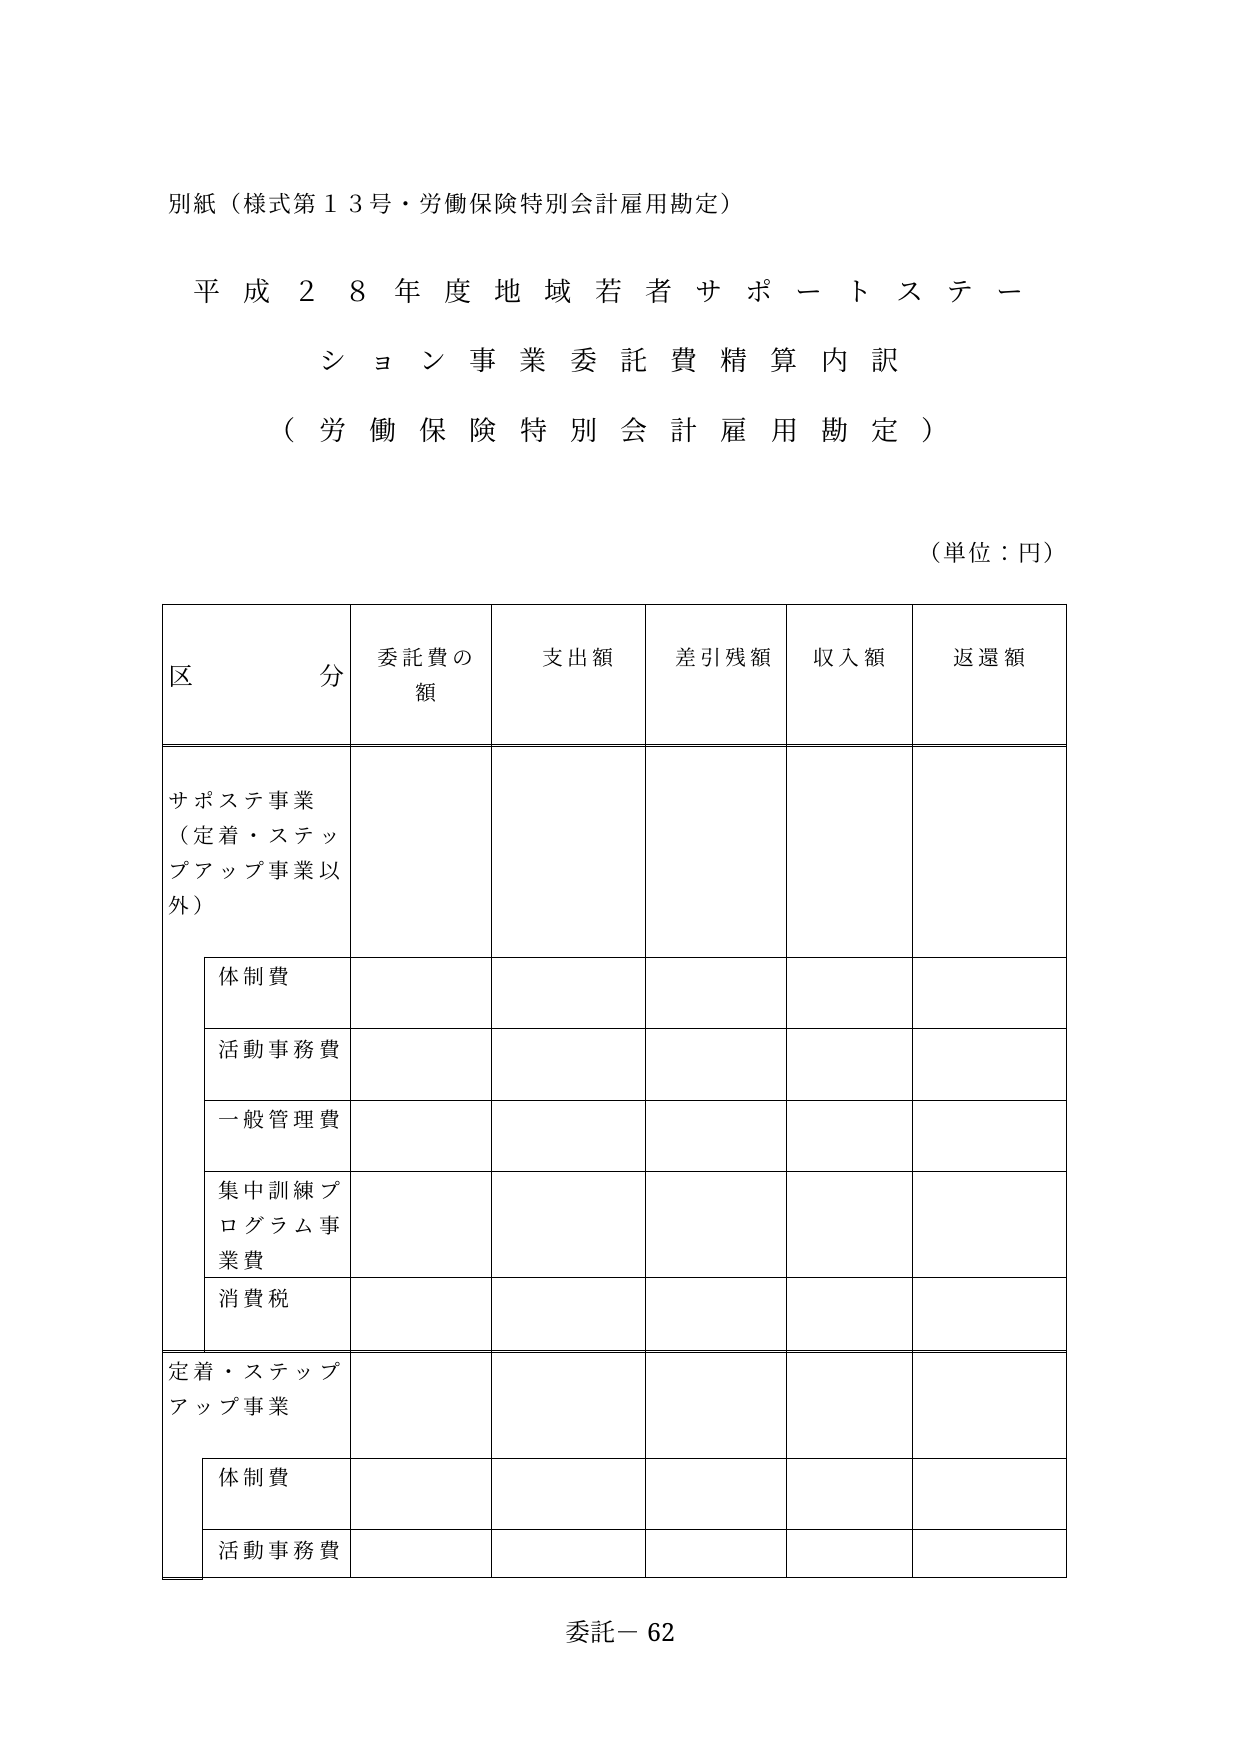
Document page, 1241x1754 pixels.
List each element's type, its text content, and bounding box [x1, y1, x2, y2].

table_cell [787, 958, 912, 1027]
table_cell [351, 1459, 491, 1528]
table_cell [492, 1101, 645, 1171]
table_cell [163, 1458, 202, 1577]
table_cell [492, 1530, 645, 1577]
table_cell [787, 1278, 912, 1350]
table_cell 体制費 [203, 1459, 350, 1528]
table_cell 活動事務費 [203, 1530, 350, 1577]
table_cell [787, 1172, 912, 1277]
table_cell [351, 1278, 491, 1350]
table_cell [163, 957, 204, 1350]
table_cell [646, 1530, 786, 1577]
table_cell [787, 1353, 912, 1458]
table_cell 集中訓練プログラム事業費 [205, 1172, 350, 1277]
table_header 委託費の額 [351, 605, 491, 744]
table_cell [913, 958, 1066, 1027]
table_cell 体制費 [205, 958, 350, 1027]
table_cell 活動事務費 [205, 1029, 350, 1100]
table_cell [646, 1278, 786, 1350]
table_cell [646, 747, 786, 957]
table_cell [492, 1459, 645, 1528]
table_cell サポステ事業 （定着・ステップアップ事業以外） [163, 747, 350, 957]
text 平成２８年度地域若者サポートステーション事業委託費精算内訳 [168, 254, 1072, 394]
table_cell [351, 1530, 491, 1577]
table_header 差引残額 [646, 605, 786, 744]
table_cell [492, 1172, 645, 1277]
table_header 区 分 [163, 605, 350, 744]
text （労働保険特別会計雇用勘定） [168, 394, 1072, 464]
table_cell 定着・ステップアップ事業 [163, 1353, 350, 1458]
table_cell [787, 1530, 912, 1577]
text 別紙（様式第１３号・労働保険特別会計雇用勘定） [168, 185, 1072, 219]
table_cell [646, 1172, 786, 1277]
table_cell [913, 1101, 1066, 1171]
table_cell [351, 747, 491, 957]
table_cell [913, 1530, 1066, 1577]
table_cell [787, 1459, 912, 1528]
table_header 返還額 [913, 605, 1066, 744]
table_cell [492, 1029, 645, 1100]
table_cell [913, 1353, 1066, 1458]
table_cell [351, 1353, 491, 1458]
table_cell [351, 1029, 491, 1100]
table_cell [787, 1029, 912, 1100]
table_cell [913, 747, 1066, 957]
table_cell [787, 1101, 912, 1171]
table_header 収入額 [787, 605, 912, 744]
table_cell [913, 1172, 1066, 1277]
table_cell [646, 1353, 786, 1458]
table_cell [492, 958, 645, 1027]
table_cell [351, 1101, 491, 1171]
table_cell [913, 1278, 1066, 1350]
table_header 支出額 [492, 605, 645, 744]
table_cell [646, 1029, 786, 1100]
table_cell [913, 1459, 1066, 1528]
table_cell [913, 1029, 1066, 1100]
table_cell [787, 747, 912, 957]
table_cell [492, 1353, 645, 1458]
table_cell [646, 1101, 786, 1171]
table_cell [351, 958, 491, 1027]
table_cell 消費税 [205, 1278, 350, 1350]
table_cell [646, 1459, 786, 1528]
table_cell [351, 1172, 491, 1277]
table_cell 一般管理費 [205, 1101, 350, 1171]
table_cell [646, 958, 786, 1027]
table_cell [492, 747, 645, 957]
text （単位：円） [168, 499, 1072, 568]
table_cell [492, 1278, 645, 1350]
